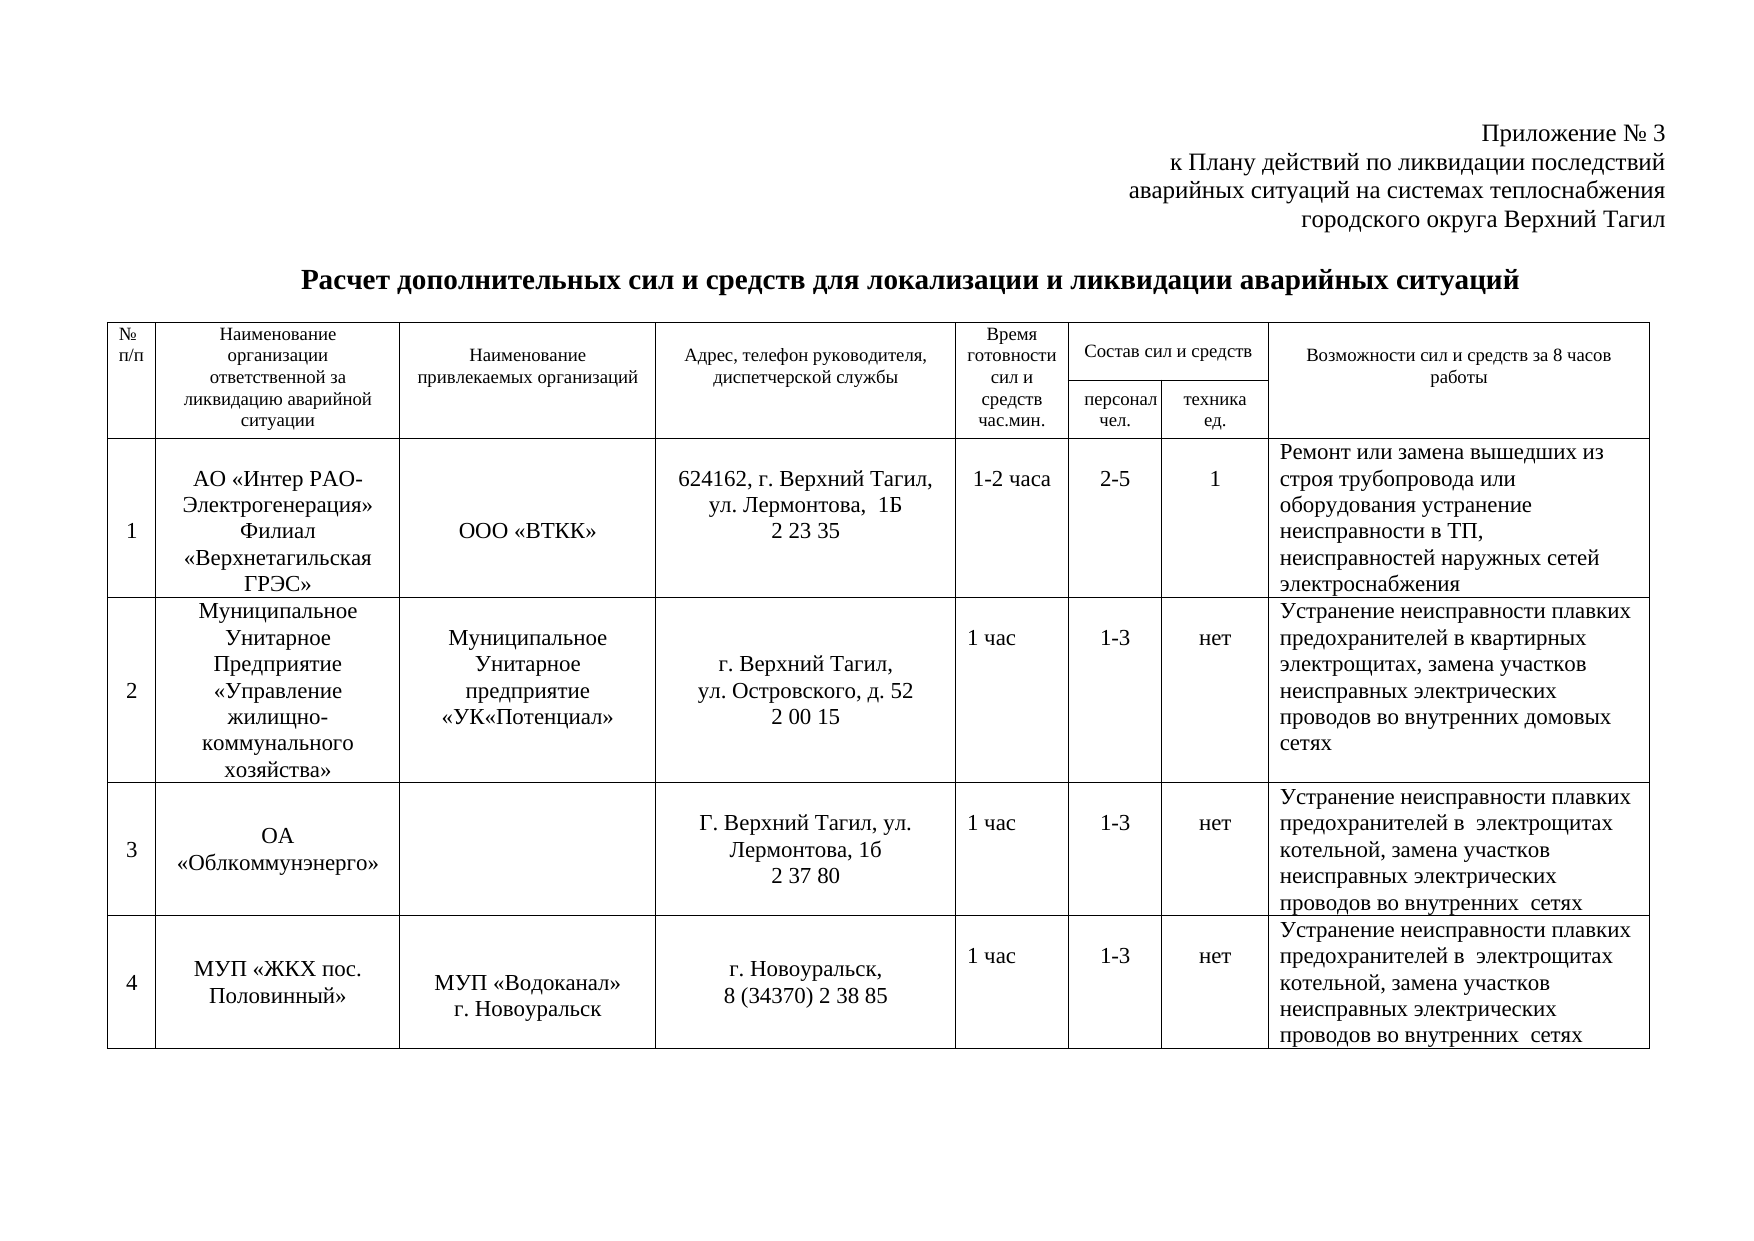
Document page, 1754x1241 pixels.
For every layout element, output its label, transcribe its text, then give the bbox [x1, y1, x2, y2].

text Приложение № 3 [576, 118, 1665, 147]
table_cell 1 час [956, 598, 1068, 782]
table_cell 1-2 часа [956, 439, 1068, 597]
text аварийных ситуаций на системах теплоснабжения [576, 176, 1665, 204]
text Расчет дополнительных сил и средств для локализации и ликвидации аварийных ситуаций [156, 262, 1665, 295]
table_header Наименование привлекаемых организаций [400, 323, 655, 437]
table_header Возможности сил и средств за 8 часов работы [1269, 323, 1649, 437]
table_cell ООО «ВТКК» [400, 439, 655, 597]
table_header Время готовности сил и средств час.мин. [956, 323, 1068, 437]
table_cell 1 час [956, 916, 1068, 1048]
table_header № п/п [108, 323, 155, 437]
table_cell 1-3 [1069, 916, 1161, 1048]
table_cell Г. Верхний Тагил, ул. Лермонтова, 1б 2 37 80 [656, 783, 955, 915]
table_cell [400, 783, 655, 915]
table_cell техника ед. [1162, 381, 1268, 437]
table_cell Муниципальное Унитарное предприятие «УК«Потенциал» [400, 598, 655, 782]
text к Плану действий по ликвидации последствий [576, 147, 1665, 176]
table_cell Устранение неисправности плавких предохранителей в электрощитах котельной, замена участков неисправных электрических проводов во внутренних сетях [1269, 916, 1649, 1048]
table_cell МУП «Водоканал» г. Новоуральск [400, 916, 655, 1048]
table_cell 624162, г. Верхний Тагил, ул. Лермонтова, 1Б 2 23 35 [656, 439, 955, 597]
table_cell нет [1162, 916, 1268, 1048]
table_cell МУП «ЖКХ пос. Половинный» [156, 916, 399, 1048]
table_header Состав сил и средств [1069, 323, 1268, 379]
table_cell г. Верхний Тагил, ул. Островского, д. 52 2 00 15 [656, 598, 955, 782]
text городского округа Верхний Тагил [576, 204, 1665, 233]
table_cell Ремонт или замена вышедших из строя трубопровода или оборудования устранение неисправности в ТП, неисправностей наружных сетей электроснабжения [1269, 439, 1649, 597]
table_cell 1-3 [1069, 783, 1161, 915]
table_header Наименование организации ответственной за ликвидацию аварийной ситуации [156, 323, 399, 437]
table_cell 1 час [956, 783, 1068, 915]
table_header Адрес, телефон руководителя, диспетчерской службы [656, 323, 955, 437]
table_cell нет [1162, 783, 1268, 915]
table_cell АО «Интер РАО-Электрогенерация» Филиал «Верхнетагильская ГРЭС» [156, 439, 399, 597]
table_cell 2-5 [1069, 439, 1161, 597]
table_cell 1 [108, 439, 155, 597]
table_cell 3 [108, 783, 155, 915]
table_cell Устранение неисправности плавких предохранителей в электрощитах котельной, замена участков неисправных электрических проводов во внутренних сетях [1269, 783, 1649, 915]
table_cell нет [1162, 598, 1268, 782]
table_cell Устранение неисправности плавких предохранителей в квартирных электрощитах, замена участков неисправных электрических проводов во внутренних домовых сетях [1269, 598, 1649, 782]
table_cell ОА «Облкоммунэнерго» [156, 783, 399, 915]
table_cell Муниципальное Унитарное Предприятие «Управление жилищно-коммунального хозяйства» [156, 598, 399, 782]
table_cell 4 [108, 916, 155, 1048]
table_cell г. Новоуральск, 8 (34370) 2 38 85 [656, 916, 955, 1048]
table_cell 1 [1162, 439, 1268, 597]
table_cell 1-3 [1069, 598, 1161, 782]
table_cell 2 [108, 598, 155, 782]
table_cell персонал чел. [1069, 381, 1161, 437]
